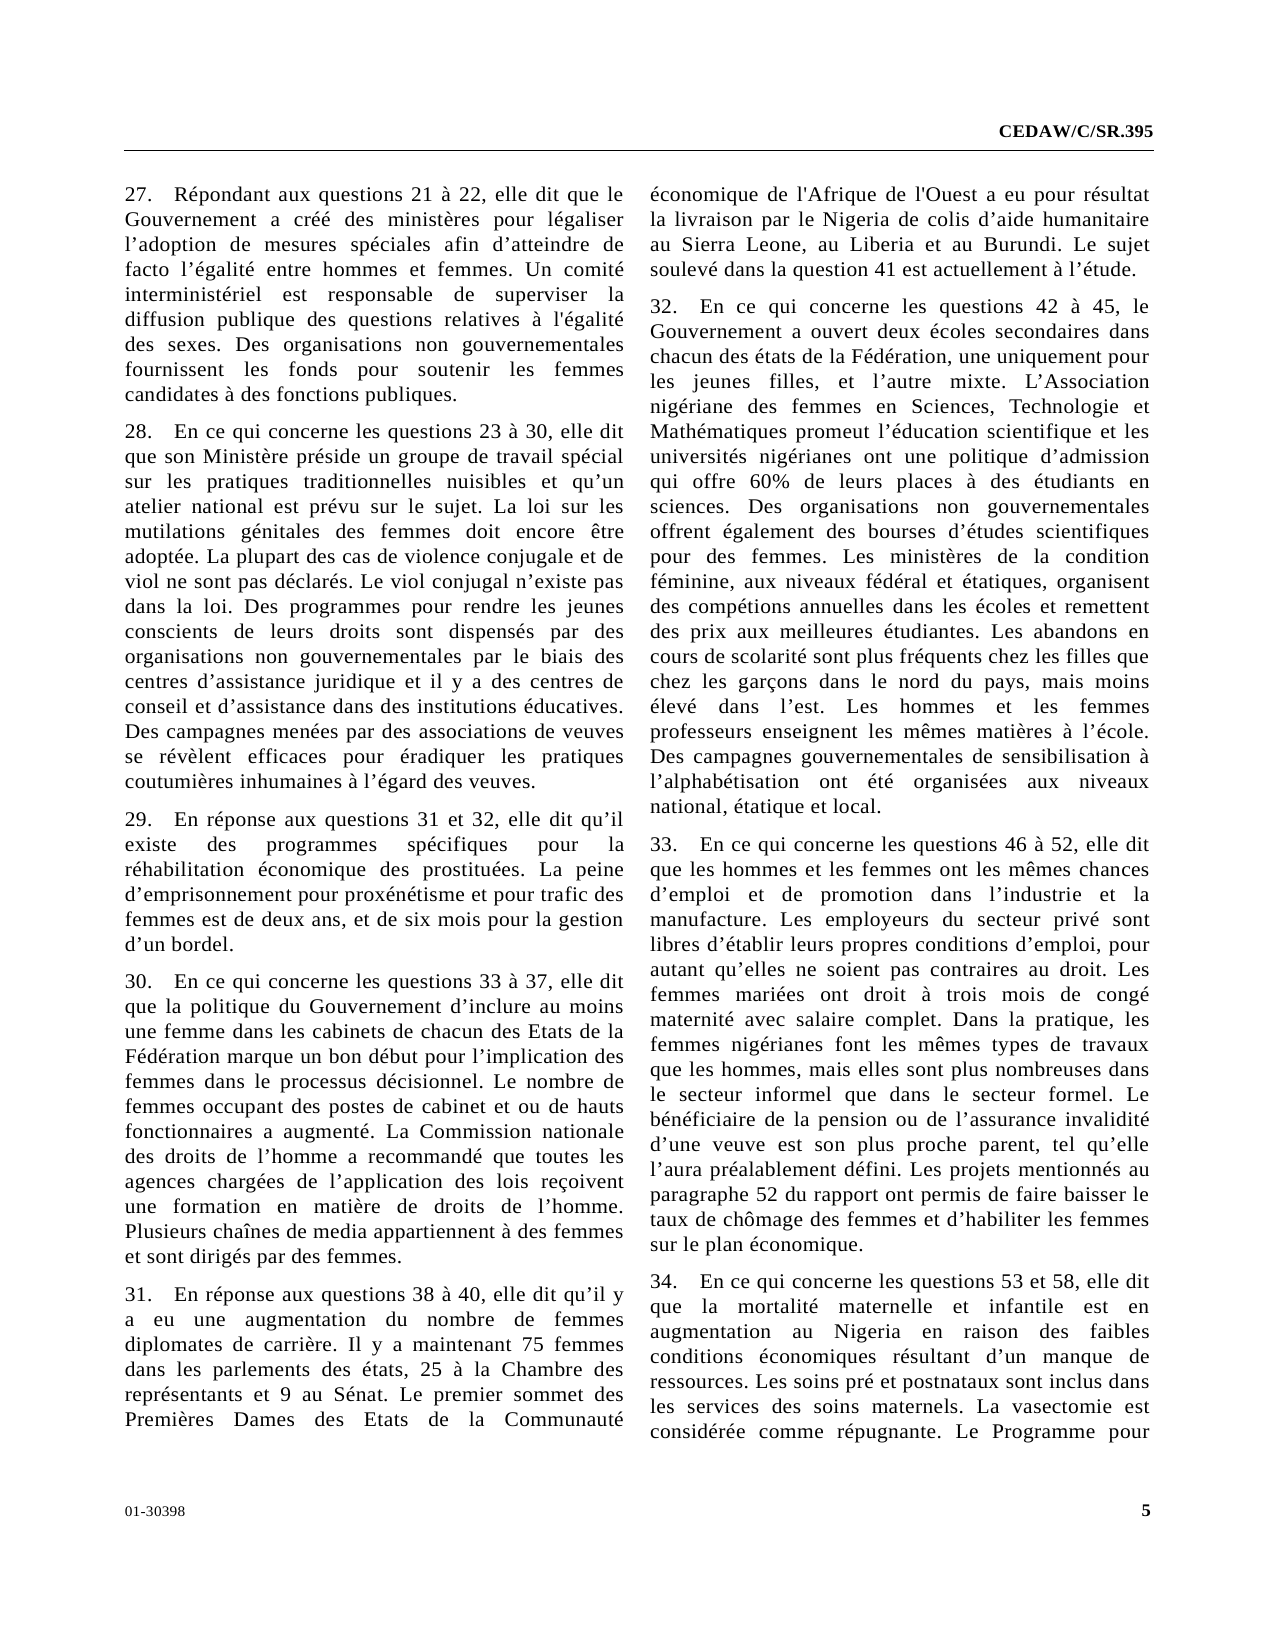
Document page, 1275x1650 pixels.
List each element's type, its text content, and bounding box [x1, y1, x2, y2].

list En réponse aux questions 31 et 32, elle dit qu’il existe des programmes spécifiques pour la réhabilitation économique des prostituées. La peine d’emprisonnement pour proxénétisme et pour trafic des femmes est de deux ans, et de six mois pour la gestion d’un bordel. [124, 806, 625, 956]
list En réponse aux questions 38 à 40, elle dit qu’il y a eu une augmentation du nombre de femmes diplomates de carrière. Il y a maintenant 75 femmes dans les parlements des états, 25 à la Chambre des représentants et 9 au Sénat. Le premier sommet des Premières Dames des Etats de la Communauté économique de l'Afrique de l'Ouest a eu pour résultat la livraison par le Nigeria de colis d’aide humanitaire au Sierra Leone, au Liberia et au Burundi. Le sujet soulevé dans la question 41 est actuellement à l’étude. [650, 181, 1151, 281]
list En ce qui concerne les questions 33 à 37, elle dit que la politique du Gouvernement d’inclure au moins une femme dans les cabinets de chacun des Etats de la Fédération marque un bon début pour l’implication des femmes dans le processus décisionnel. Le nombre de femmes occupant des postes de cabinet et ou de hauts fonctionnaires a augmenté. La Commission nationale des droits de l’homme a recommandé que toutes les agences chargées de l’application des lois reçoivent une formation en matière de droits de l’homme. Plusieurs chaînes de media appartiennent à des femmes et sont dirigés par des femmes. [124, 969, 625, 1269]
list Répondant aux questions 21 à 22, elle dit que le Gouvernement a créé des ministères pour légaliser l’adoption de mesures spéciales afin d’atteindre de facto l’égalité entre hommes et femmes. Un comité interministériel est responsable de superviser la diffusion publique des questions relatives à l'égalité des sexes. Des organisations non gouvernementales fournissent les fonds pour soutenir les femmes candidates à des fonctions publiques. [124, 181, 625, 406]
list En ce qui concerne les questions 46 à 52, elle dit que les hommes et les femmes ont les mêmes chances d’emploi et de promotion dans l’industrie et la manufacture. Les employeurs du secteur privé sont libres d’établir leurs propres conditions d’emploi, pour autant qu’elles ne soient pas contraires au droit. Les femmes mariées ont droit à trois mois de congé maternité avec salaire complet. Dans la pratique, les femmes nigérianes font les mêmes types de travaux que les hommes, mais elles sont plus nombreuses dans le secteur informel que dans le secteur formel. Le bénéficiaire de la pension ou de l’assurance invalidité d’une veuve est son plus proche parent, tel qu’elle l’aura préalablement défini. Les projets mentionnés au paragraphe 52 du rapport ont permis de faire baisser le taux de chômage des femmes et d’habiliter les femmes sur le plan économique. [650, 831, 1151, 1256]
list En ce qui concerne les questions 42 à 45, le Gouvernement a ouvert deux écoles secondaires dans chacun des états de la Fédération, une uniquement pour les jeunes filles, et l’autre mixte. L’Association nigériane des femmes en Sciences, Technologie et Mathématiques promeut l’éducation scientifique et les universités nigérianes ont une politique d’admission qui offre 60% de leurs places à des étudiants en sciences. Des organisations non gouvernementales offrent également des bourses d’études scientifiques pour des femmes. Les ministères de la condition féminine, aux niveaux fédéral et étatiques, organisent des compétions annuelles dans les écoles et remettent des prix aux meilleures étudiantes. Les abandons en cours de scolarité sont plus fréquents chez les filles que chez les garçons dans le nord du pays, mais moins élevé dans l’est. Les hommes et les femmes professeurs enseignent les mêmes matières à l’école. Des campagnes gouvernementales de sensibilisation à l’alphabétisation ont été organisées aux niveaux national, étatique et local. [650, 294, 1151, 819]
list En ce qui concerne les questions 23 à 30, elle dit que son Ministère préside un groupe de travail spécial sur les pratiques traditionnelles nuisibles et qu’un atelier national est prévu sur le sujet. La loi sur les mutilations génitales des femmes doit encore être adoptée. La plupart des cas de violence conjugale et de viol ne sont pas déclarés. Le viol conjugal n’existe pas dans la loi. Des programmes pour rendre les jeunes conscients de leurs droits sont dispensés par des organisations non gouvernementales par le biais des centres d’assistance juridique et il y a des centres de conseil et d’assistance dans des institutions éducatives. Des campagnes menées par des associations de veuves se révèlent efficaces pour éradiquer les pratiques coutumières inhumaines à l’égard des veuves. [124, 419, 625, 794]
list En réponse aux questions 38 à 40, elle dit qu’il y a eu une augmentation du nombre de femmes diplomates de carrière. Il y a maintenant 75 femmes dans les parlements des états, 25 à la Chambre des représentants et 9 au Sénat. Le premier sommet des Premières Dames des Etats de la Communauté économique de l'Afrique de l'Ouest a eu pour résultat la livraison par le Nigeria de colis d’aide humanitaire au Sierra Leone, au Liberia et au Burundi. Le sujet soulevé dans la question 41 est actuellement à l’étude. [124, 1281, 625, 1431]
